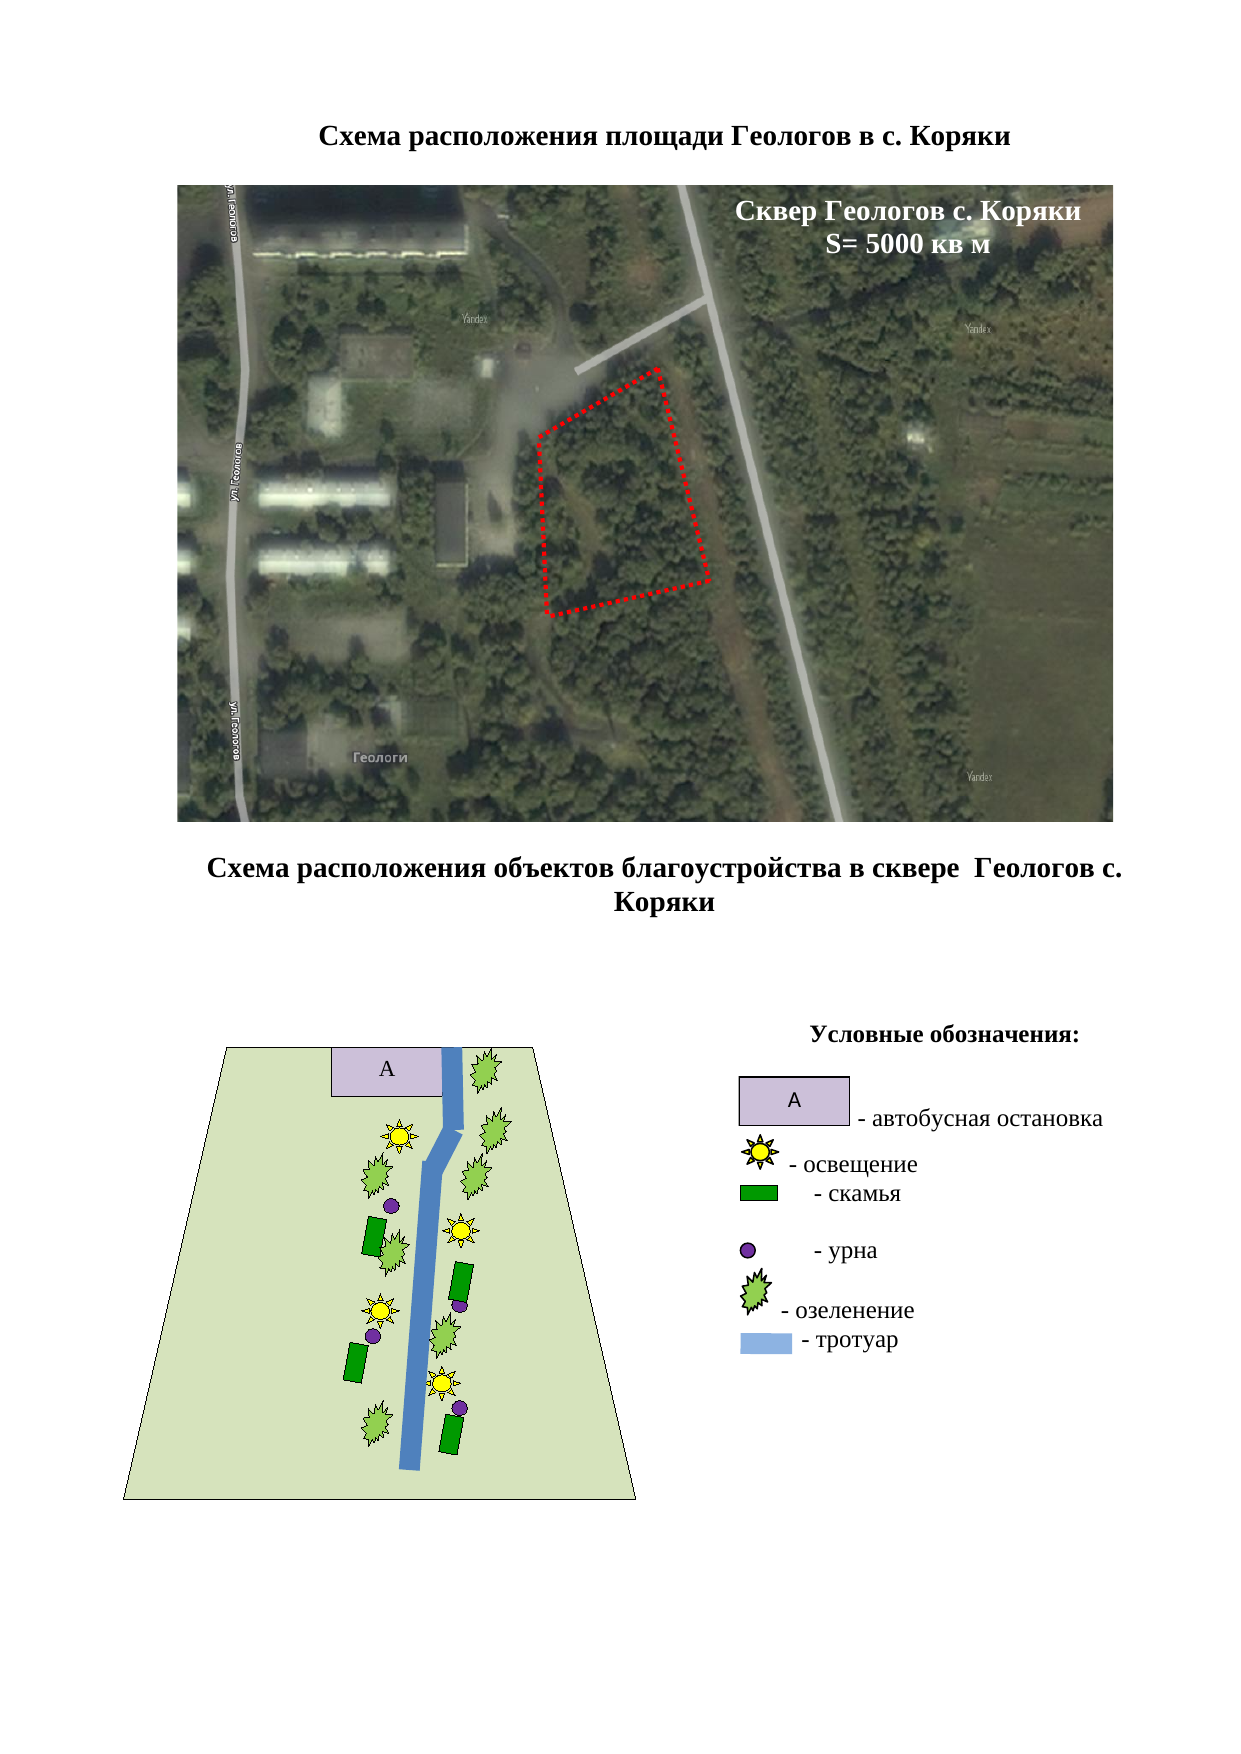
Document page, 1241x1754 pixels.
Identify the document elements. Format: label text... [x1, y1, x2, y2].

text Схема расположения площади Геологов в с. Коряки [177, 118, 1152, 152]
picture [177, 185, 1114, 822]
text Схема расположения объектов благоустройства в сквере Геологов с. Коряки [177, 850, 1152, 917]
